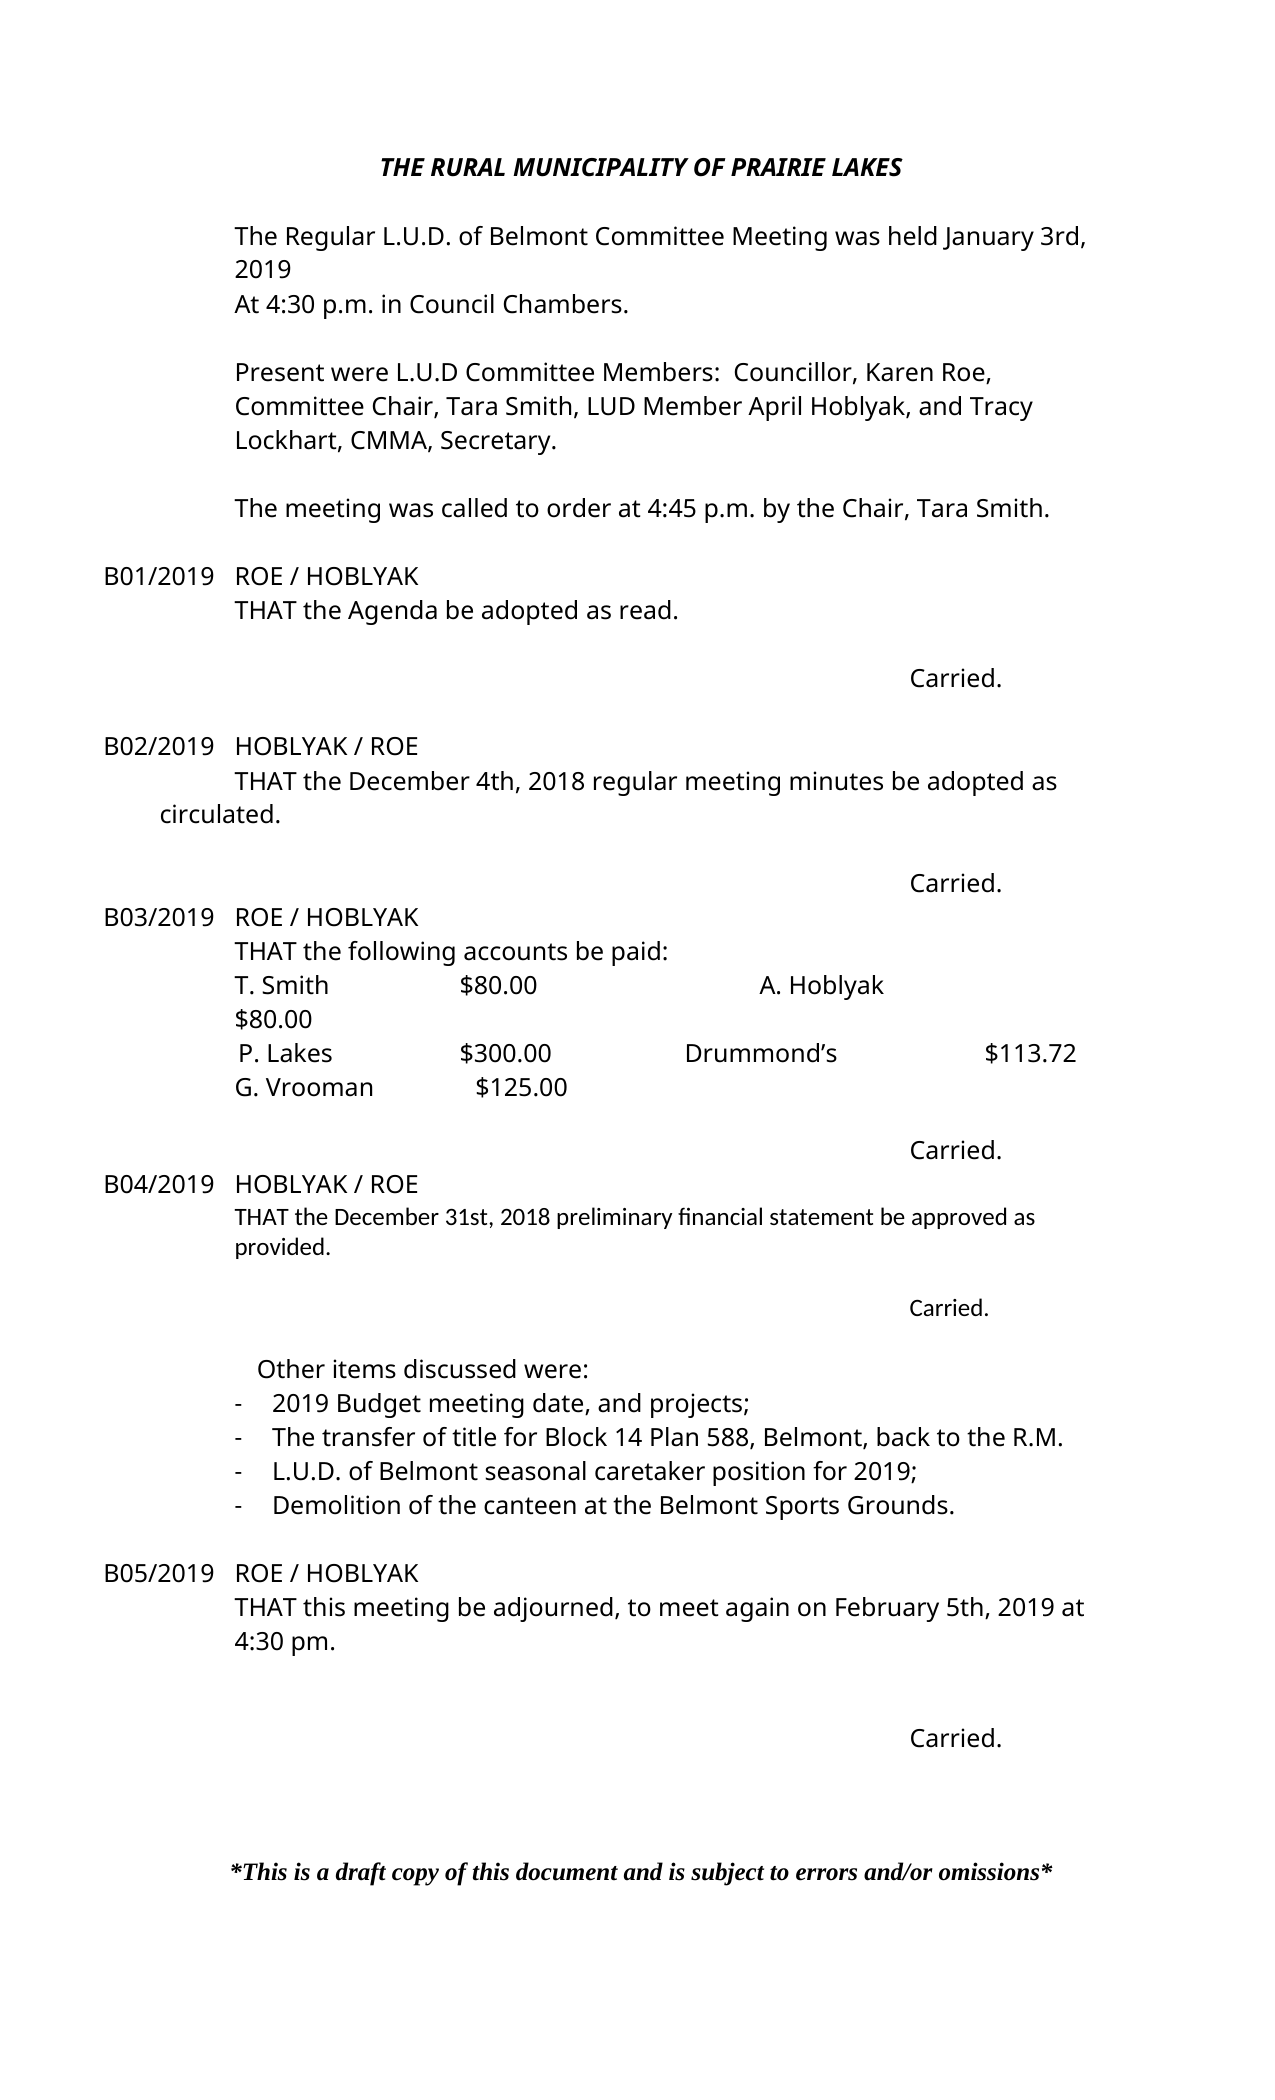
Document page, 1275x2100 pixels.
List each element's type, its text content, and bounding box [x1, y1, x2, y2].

text The Regular L.U.D. of Belmont Committee Meeting was held January 3rd, 2019 [234, 218, 1125, 286]
text THAT this meeting be adjourned, to meet again on February 5th, 2019 at [159, 1590, 1125, 1624]
text Carried. [159, 1132, 1125, 1167]
text Carried. [834, 661, 1125, 695]
text Other items discussed were: [159, 1351, 1125, 1386]
text Carried. [834, 865, 1125, 899]
text Committee Chair, Tara Smith, LUD Member April Hoblyak, and Tracy Lockhart, CMMA, Secretary. [234, 388, 1125, 457]
text THE RURAL MUNICIPALITY OF PRAIRIE LAKES [159, 150, 1125, 184]
text B04/2019 HOBLYAK / ROE [103, 1167, 1125, 1201]
list L.U.D. of Belmont seasonal caretaker position for 2019; [234, 1454, 1125, 1488]
list P. Lakes $300.00 Drummond’s $113.72 [225, 1036, 1125, 1070]
text B03/2019 ROE / HOBLYAK [103, 899, 1125, 933]
text THAT the December 31st, 2018 preliminary financial statement be approved as provided. [234, 1201, 1125, 1262]
list 2019 Budget meeting date, and projects; [234, 1386, 1125, 1419]
text B05/2019 ROE / HOBLYAK [103, 1556, 1125, 1590]
text THAT the Agenda be adopted as read. [159, 593, 1125, 627]
list Demolition of the canteen at the Belmont Sports Grounds. [234, 1488, 1125, 1522]
text At 4:30 p.m. in Council Chambers. [234, 286, 1125, 320]
list T. Smith $80.00 A. Hoblyak $80.00 [225, 967, 1125, 1036]
text B01/2019 ROE / HOBLYAK [103, 559, 1125, 593]
text B02/2019 HOBLYAK / ROE [103, 729, 1125, 763]
text Present were L.U.D Committee Members: Councillor, Karen Roe, [234, 354, 1125, 388]
text THAT the December 4th, 2018 regular meeting minutes be adopted as circulated. [159, 763, 1125, 831]
text *This is a draft copy of this document and is subject to errors and/or omissions* [159, 1857, 1125, 1886]
text 4:30 pm. [159, 1624, 1125, 1658]
text Carried. [234, 1292, 1125, 1323]
list G. Vrooman $125.00 [225, 1070, 1125, 1104]
text The meeting was called to order at 4:45 p.m. by the Chair, Tara Smith. [234, 491, 1125, 525]
text Carried. [834, 1721, 1125, 1755]
list The transfer of title for Block 14 Plan 588, Belmont, back to the R.M. [234, 1419, 1125, 1454]
text THAT the following accounts be paid: [234, 933, 1125, 967]
